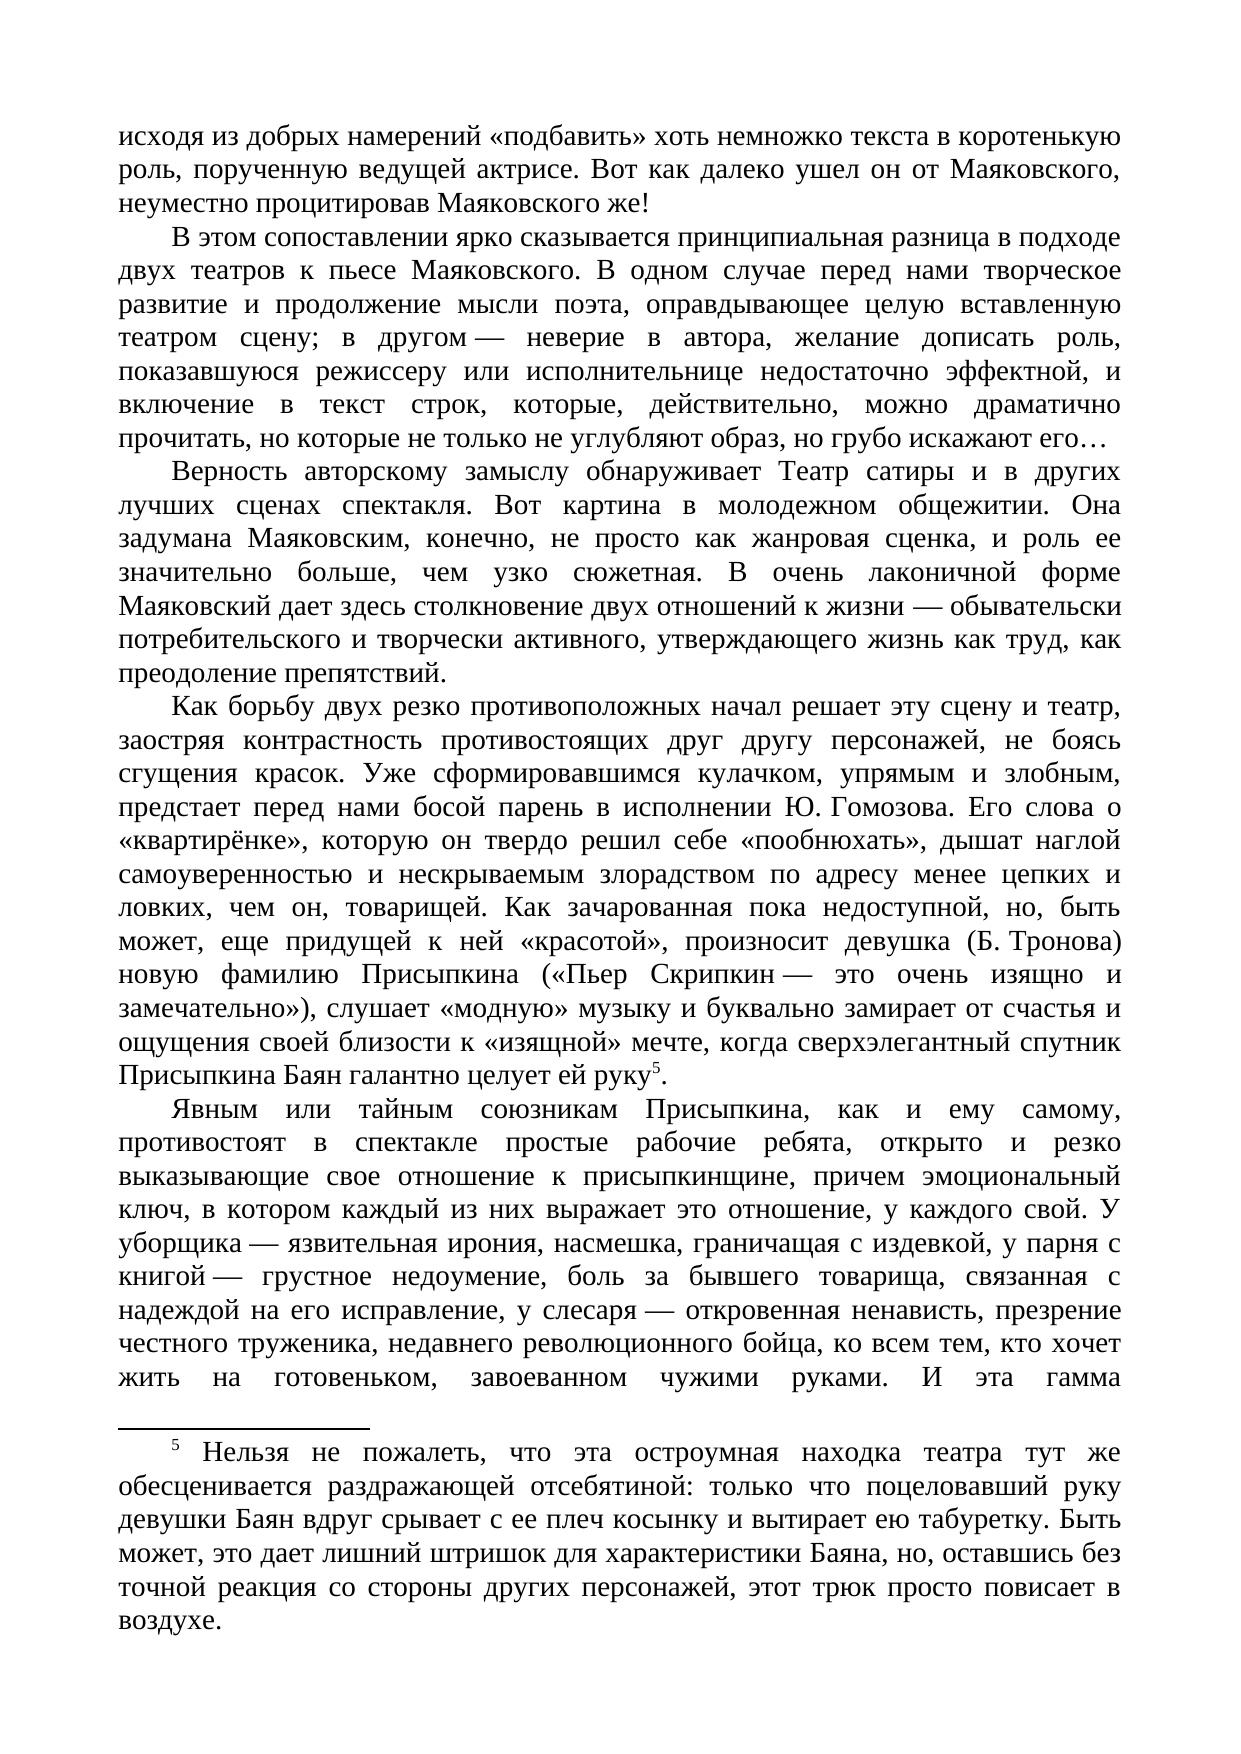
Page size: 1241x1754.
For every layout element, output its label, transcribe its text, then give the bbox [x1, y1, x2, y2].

text Как борьбу двух резко противоположных начал решает эту сцену и театр, заостряя контрастность противостоящих друг другу персонажей, не боясь сгущения красок. Уже сформировавшимся кулачком, упрямым и злобным, предстает перед нами босой парень в исполнении Ю. Гомозова. Его слова о «квартирёнке», которую он твердо решил себе «пообнюхать», дышат наглой самоуверенностью и нескрываемым злорадством по адресу менее цепких и ловких, чем он, товарищей. Как зачарованная пока недоступной, но, быть может, еще придущей к {127} ней «красотой», произносит девушка (Б. Тронова) новую фамилию Присыпкина («Пьер Скрипкин — это очень изящно и замечательно»), слушает «модную» музыку и буквально замирает от счастья и ощущения своей близости к «изящной» мечте, когда сверхэлегантный спутник Присыпкина Баян галантно целует ей руку. [118, 688, 1122, 1091]
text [118, 1091, 1122, 1393]
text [118, 118, 1122, 219]
text Верность авторскому замыслу обнаруживает Театр сатиры и в других лучших сценах спектакля. Вот картина в молодежном общежитии. Она задумана Маяковским, конечно, не просто как жанровая сценка, и роль ее значительно больше, чем узко сюжетная. В очень лаконичной форме Маяковский дает здесь столкновение двух отношений к жизни — обывательски потребительского и творчески активного, утверждающего жизнь как труд, как преодоление препятствий. [118, 453, 1122, 688]
text В этом сопоставлении ярко сказывается принципиальная разница в подходе двух театров к пьесе Маяковского. В одном случае перед нами творческое развитие и продолжение мысли поэта, оправдывающее целую вставленную театром сцену; в другом — неверие в автора, желание дописать роль, показавшуюся режиссеру или исполнительнице недостаточно эффектной, и включение в текст строк, которые, действительно, можно драматично прочитать, но которые не только не углубляют образ, но грубо искажают его… [118, 219, 1122, 453]
